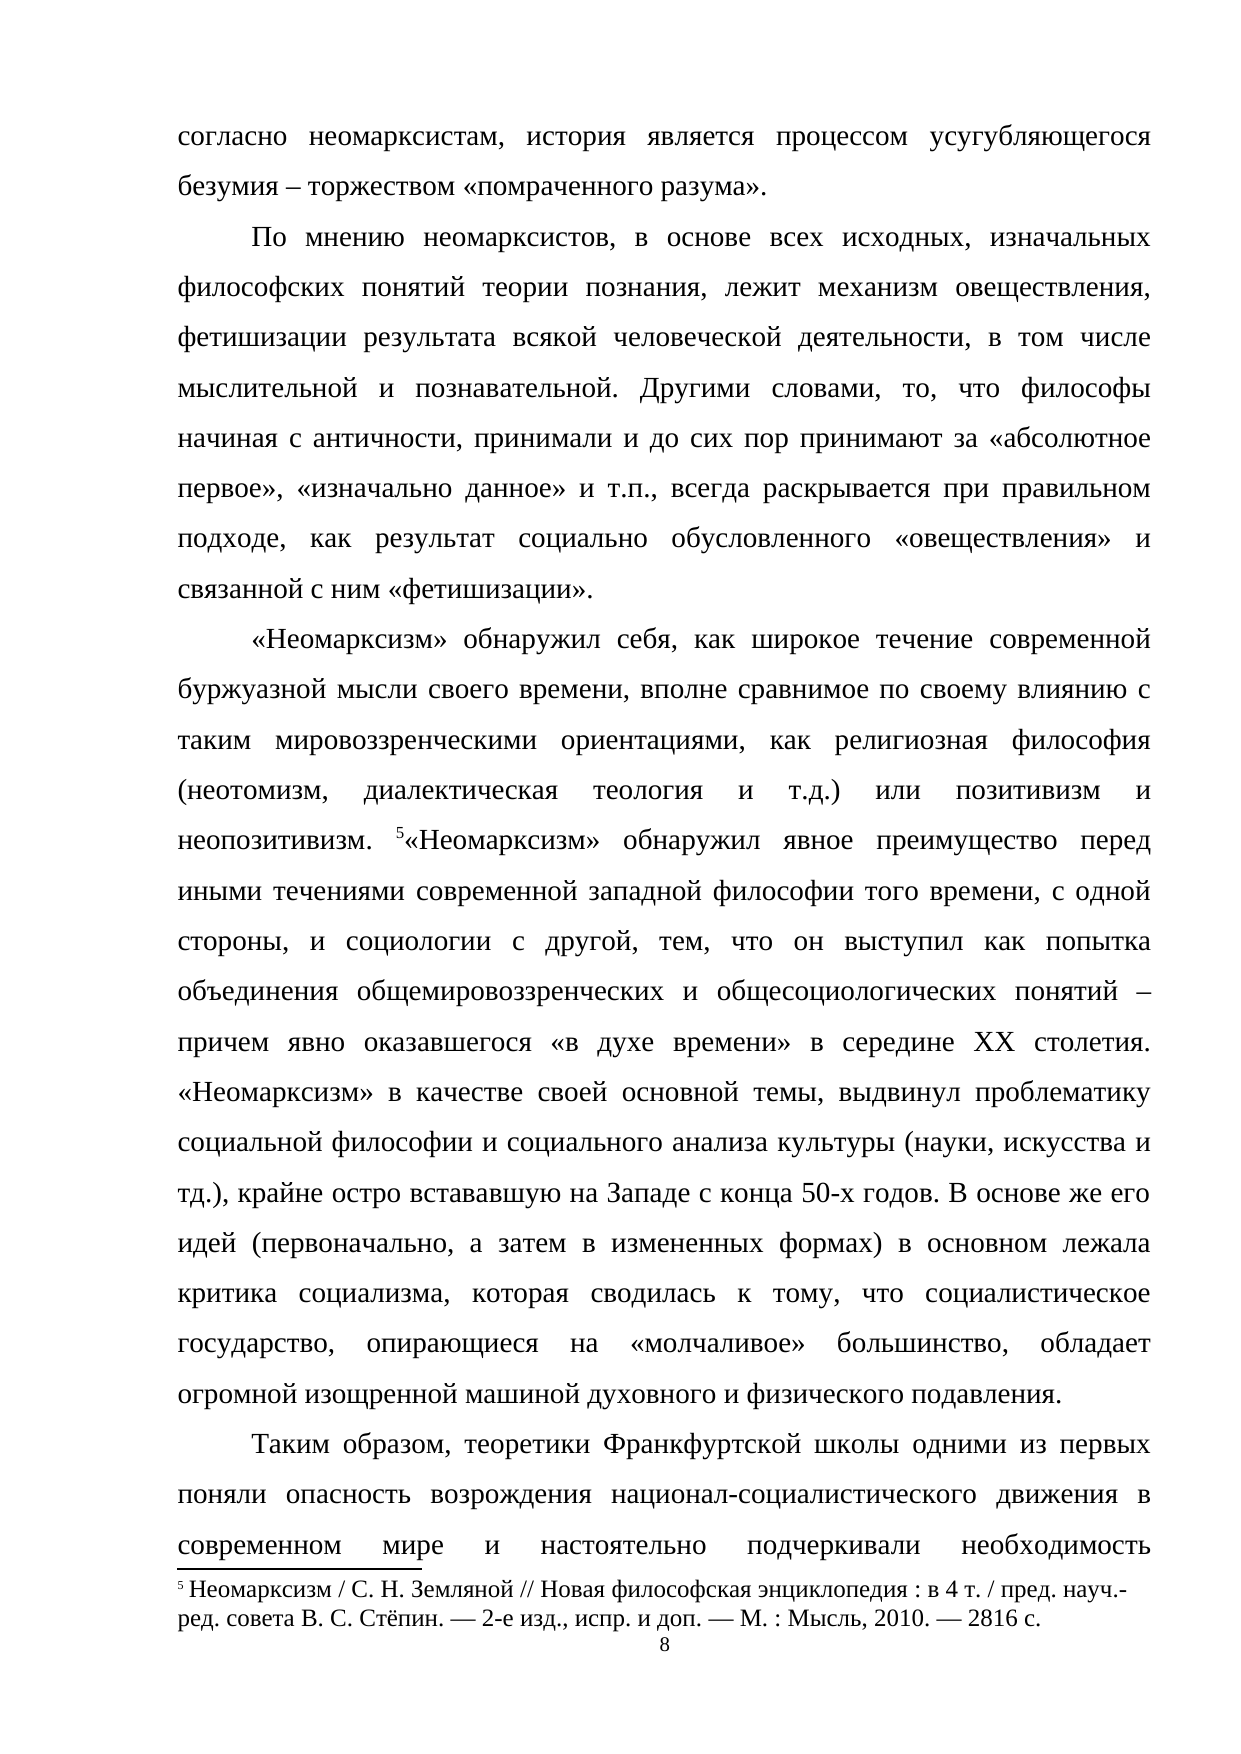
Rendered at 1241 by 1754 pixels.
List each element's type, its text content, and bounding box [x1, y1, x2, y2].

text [177, 1426, 1152, 1560]
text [177, 118, 1152, 202]
text «Неомарксизм» обнаружил себя, как широкое течение современной буржуазной мысли своего времени, вполне сравнимое по своему влиянию с таким мировоззренческими ориентациями, как религиозная философия (неотомизм, диалектическая теология и т.д.) или позитивизм и неопозитивизм. «Неомарксизм» обнаружил явное преимущество перед иными течениями современной западной философии того времени, с одной стороны, и социологии с другой, тем, что он выступил как попытка объединения общемировоззренческих и общесоциологических понятий – причем явно оказавшегося «в духе времени» в середине XX столетия. «Неомарксизм» в качестве своей основной темы, выдвинул проблематику социальной философии и социального анализа культуры (науки, искусства и тд.), крайне остро встававшую на Западе с конца 50-х годов. В основе же его идей (первоначально, а затем в измененных формах) в основном лежала критика социализма, которая сводилась к тому, что социалистическое государство, опирающиеся на «молчаливое» большинство, обладает огромной изощренной машиной духовного и физического подавления. [177, 621, 1152, 1409]
text По мнению неомарксистов, в основе всех исходных, изначальных философских понятий теории познания, лежит механизм овеществления, фетишизации результата всякой человеческой деятельности, в том числе мыслительной и познавательной. Другими словами, то, что философы начиная с античности, принимали и до сих пор принимают за «абсолютное первое», «изначально данное» и т.п., всегда раскрывается при правильном подходе, как результат социально обусловленного «овеществления» и связанной с ним «фетишизации». [177, 219, 1152, 604]
